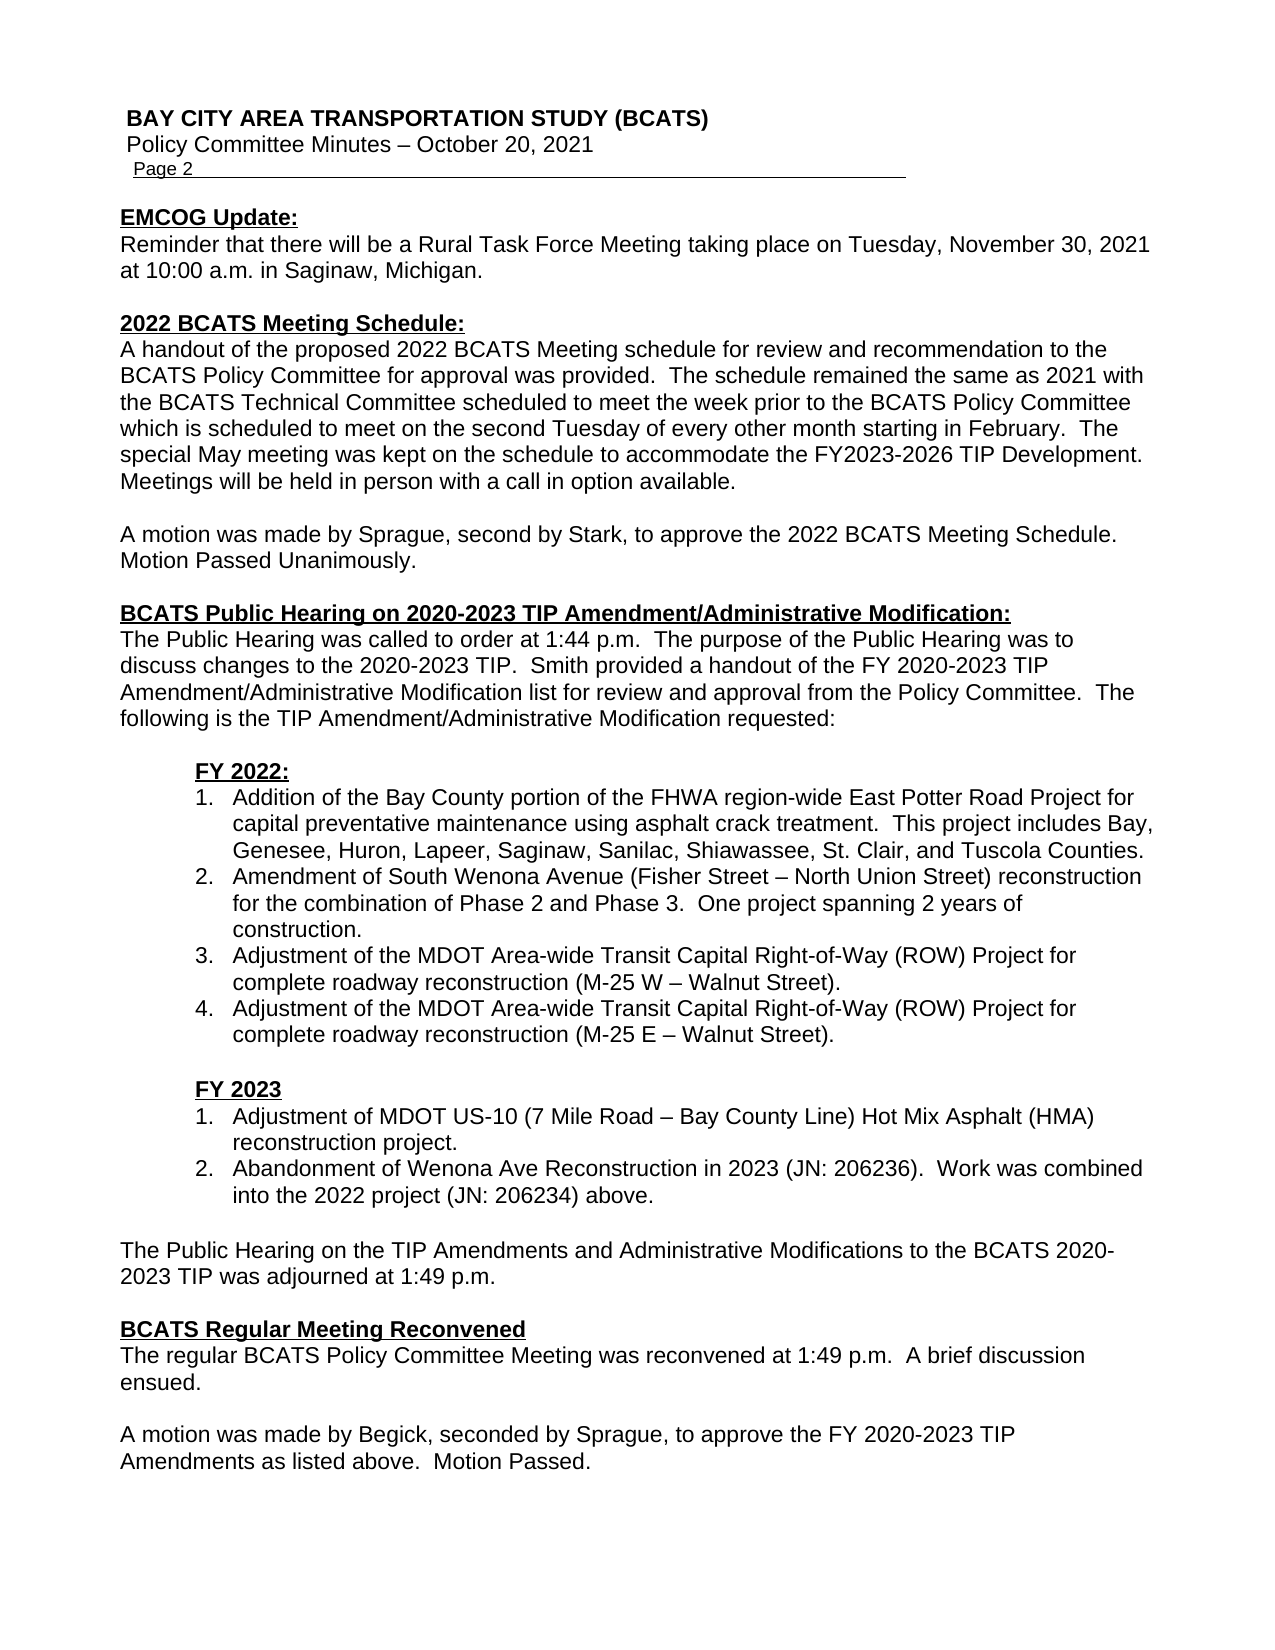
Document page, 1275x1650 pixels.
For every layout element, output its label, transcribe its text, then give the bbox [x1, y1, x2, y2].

list Adjustment of MDOT US-10 (7 Mile Road – Bay County Line) Hot Mix Asphalt (HMA) reconstruction project. [195, 1103, 1155, 1155]
list Abandonment of Wenona Ave Reconstruction in 2023 (JN: 206236). Work was combined into the 2022 project (JN: 206234) above. [195, 1155, 1155, 1208]
text BCATS Regular Meeting Reconvened The regular BCATS Policy Committee Meeting was reconvened at 1:49 p.m. A brief discussion ensued. [120, 1316, 1155, 1395]
list Adjustment of the MDOT Area-wide Transit Capital Right-of-Way (ROW) Project for complete roadway reconstruction (M-25 W – Walnut Street). [195, 942, 1155, 995]
text FY 2023 [195, 1076, 1155, 1103]
list Addition of the Bay County portion of the FHWA region-wide East Potter Road Project for capital preventative maintenance using asphalt crack treatment. This project includes Bay, Genesee, Huron, Lapeer, Saginaw, Sanilac, Shiawassee, St. Clair, and Tuscola Counties. [195, 784, 1155, 863]
list Amendment of South Wenona Avenue (Fisher Street – North Union Street) reconstruction for the combination of Phase 2 and Phase 3. One project spanning 2 years of construction. [195, 863, 1155, 942]
text 2022 BCATS Meeting Schedule: A handout of the proposed 2022 BCATS Meeting schedule for review and recommendation to the BCATS Policy Committee for approval was provided. The schedule remained the same as 2021 with the BCATS Technical Committee scheduled to meet the week prior to the BCATS Policy Committee which is scheduled to meet on the second Tuesday of every other month starting in February. The special May meeting was kept on the schedule to accommodate the FY2023-2026 TIP Development. Meetings will be held in person with a call in option available. [120, 310, 1155, 494]
list Adjustment of the MDOT Area-wide Transit Capital Right-of-Way (ROW) Project for complete roadway reconstruction (M-25 E – Walnut Street). [195, 995, 1155, 1076]
text FY 2022: [195, 758, 1155, 784]
text BCATS Public Hearing on 2020-2023 TIP Amendment/Administrative Modification: [120, 599, 1155, 626]
text EMCOG Update: Reminder that there will be a Rural Task Force Meeting taking place on Tuesday, November 30, 2021 at 10:00 a.m. in Saginaw, Michigan. [120, 204, 1155, 283]
text A motion was made by Sprague, second by Stark, to approve the 2022 BCATS Meeting Schedule. Motion Passed Unanimously. [120, 521, 1155, 573]
text The Public Hearing was called to order at 1:44 p.m. The purpose of the Public Hearing was to discuss changes to the 2020-2023 TIP. Smith provided a handout of the FY 2020-2023 TIP Amendment/Administrative Modification list for review and approval from the Policy Committee. The following is the TIP Amendment/Administrative Modification requested: [120, 626, 1155, 731]
text The Public Hearing on the TIP Amendments and Administrative Modifications to the BCATS 2020-2023 TIP was adjourned at 1:49 p.m. [120, 1237, 1155, 1289]
text A motion was made by Begick, seconded by Sprague, to approve the FY 2020-2023 TIP Amendments as listed above. Motion Passed. [120, 1421, 1155, 1474]
